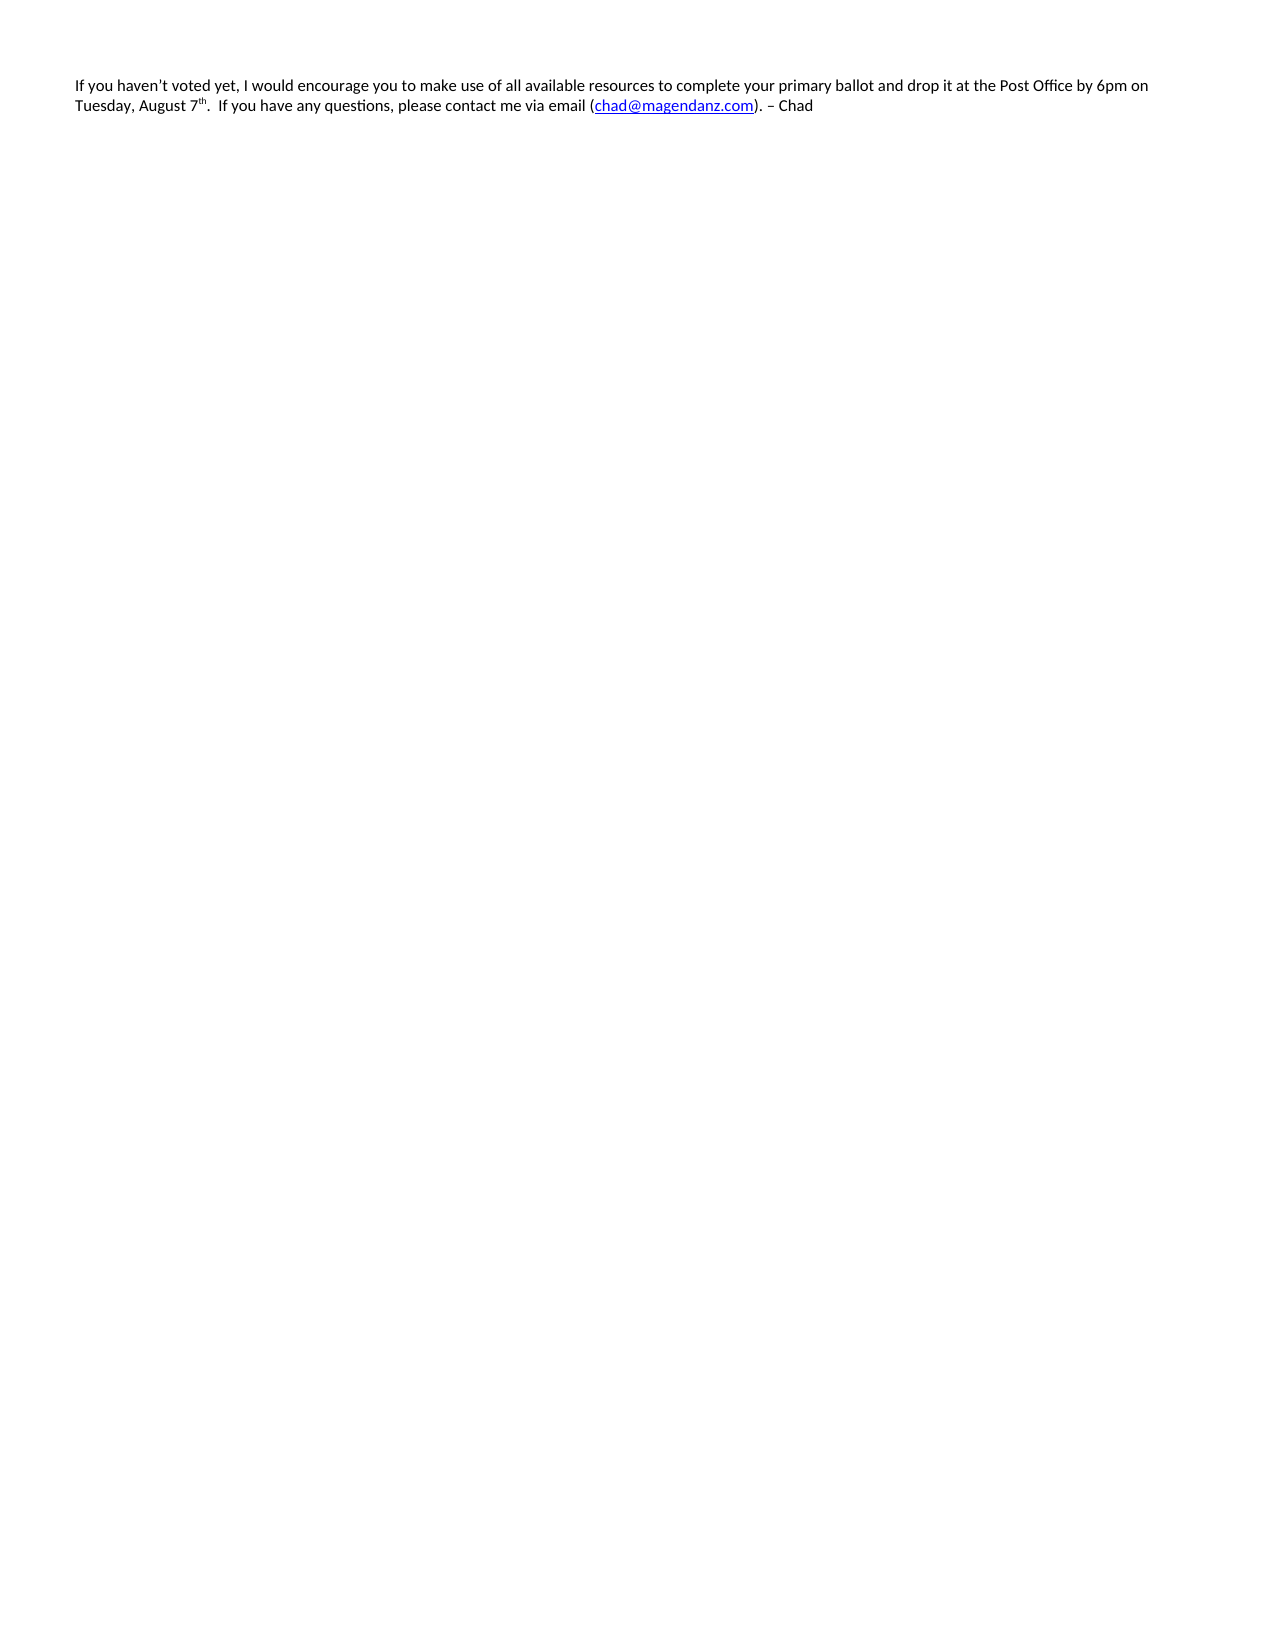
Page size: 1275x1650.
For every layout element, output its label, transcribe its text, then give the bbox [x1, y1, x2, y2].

text If you haven’t voted yet, I would encourage you to make use of all available resources to complete your primary ballot and drop it at the Post Office by 6pm on Tuesday, August 7th. If you have any questions, please contact me via email (chad@magendanz.com). – Chad [75, 75, 1200, 116]
